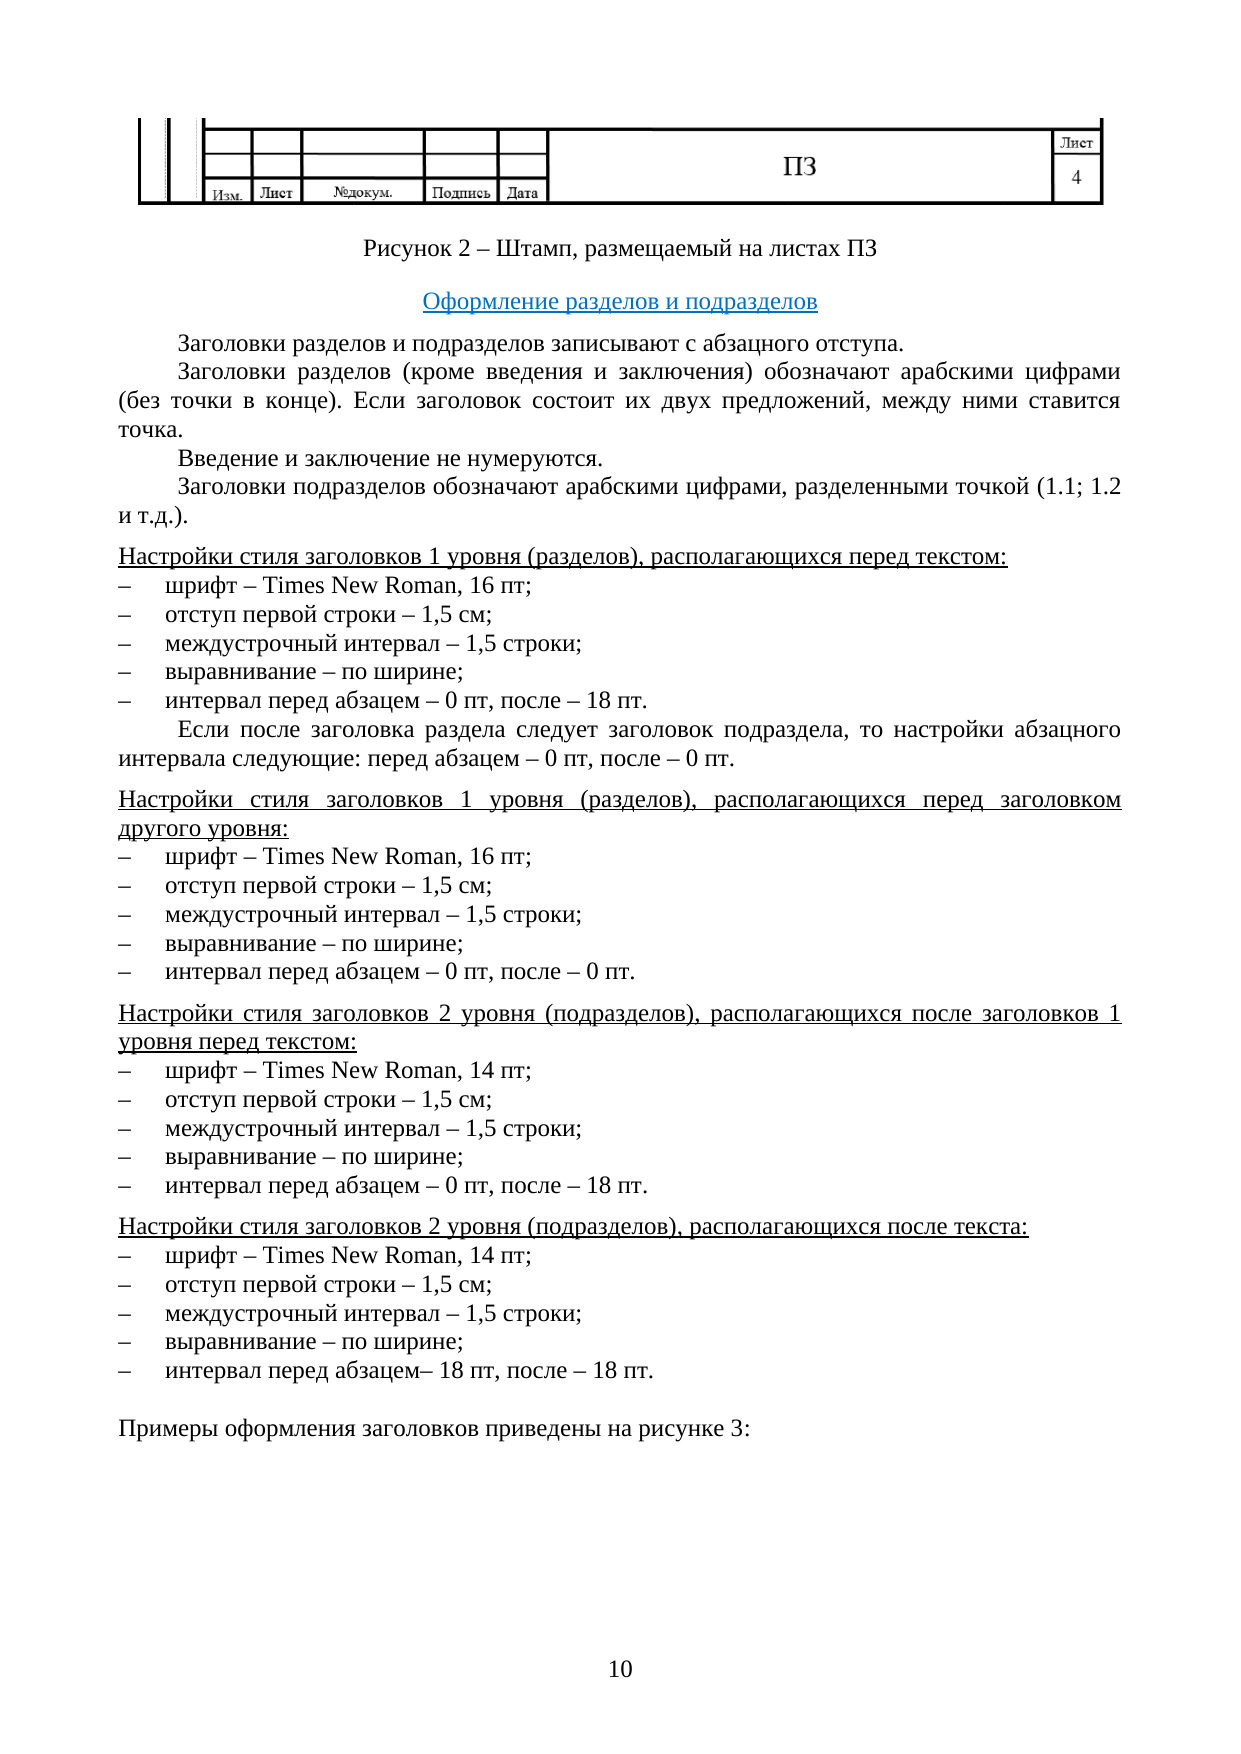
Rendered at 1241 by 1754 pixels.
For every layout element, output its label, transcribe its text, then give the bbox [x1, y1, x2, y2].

list шрифт – Times New Roman, 16 пт; [118, 841, 1122, 870]
text Рисунок 2 – Штамп, размещаемый на листах ПЗ [118, 233, 1122, 261]
list шрифт – Times New Roman, 16 пт; [118, 570, 1122, 599]
list междустрочный интервал – 1,5 строки; [118, 899, 1122, 928]
text Настройки стиля заголовков 2 уровня (подразделов), располагающихся после заголовков 1 уровня перед текстом: [118, 1024, 1122, 1055]
list интервал перед абзацем – 0 пт, после – 18 пт. [118, 685, 1122, 714]
text Введение и заключение не нумеруются. [118, 443, 1122, 471]
list выравнивание – по ширине; [118, 1141, 1122, 1170]
text Настройки стиля заголовков 1 уровня (разделов), располагающихся перед заголовком другого уровня: [118, 784, 1122, 809]
list шрифт – Times New Roman, 14 пт; [118, 1240, 1122, 1269]
list отступ первой строки – 1,5 см; [118, 870, 1122, 899]
list отступ первой строки – 1,5 см; [118, 1084, 1122, 1113]
text Если после заголовка раздела следует заголовок подраздела, то настройки абзацного интервала следующие: перед абзацем – 0 пт, после – 0 пт. [118, 714, 1122, 771]
list междустрочный интервал – 1,5 строки; [118, 1113, 1122, 1141]
list интервал перед абзацем – 0 пт, после – 18 пт. [118, 1170, 1122, 1199]
list выравнивание – по ширине; [118, 656, 1122, 685]
text Настройки стиля заголовков 2 уровня (подразделов), располагающихся после текста: [118, 1211, 1122, 1240]
text Заголовки разделов (кроме введения и заключения) обозначают арабскими цифрами (без точки в конце). Если заголовок состоит их двух предложений, между ними ставится точка. [118, 356, 1122, 443]
subtitle Оформление разделов и подразделов [118, 286, 1122, 315]
list Примеры оформления заголовков приведены на рисунке 3: [118, 1413, 1122, 1441]
text Заголовки разделов и подразделов записывают с абзацного отступа. [118, 328, 1122, 356]
list отступ первой строки – 1,5 см; [118, 599, 1122, 628]
list выравнивание – по ширине; [118, 1326, 1122, 1355]
list интервал перед абзацем – 0 пт, после – 0 пт. [118, 956, 1122, 985]
text Настройки стиля заголовков 1 уровня (разделов), располагающихся перед заголовком другого уровня: [118, 810, 1122, 841]
text Настройки стиля заголовков 2 уровня (подразделов), располагающихся после заголовков 1 уровня перед текстом: [118, 998, 1122, 1023]
list интервал перед абзацем– 18 пт, после – 18 пт. [118, 1355, 1122, 1384]
list выравнивание – по ширине; [118, 928, 1122, 956]
picture [132, 118, 1108, 212]
text Настройки стиля заголовков 1 уровня (разделов), располагающихся перед текстом: [118, 541, 1122, 570]
list междустрочный интервал – 1,5 строки; [118, 628, 1122, 656]
list междустрочный интервал – 1,5 строки; [118, 1298, 1122, 1326]
list шрифт – Times New Roman, 14 пт; [118, 1055, 1122, 1084]
text Заголовки подразделов обозначают арабскими цифрами, разделенными точкой (1.1; 1.2 и т.д.). [118, 471, 1122, 529]
list отступ первой строки – 1,5 см; [118, 1269, 1122, 1298]
